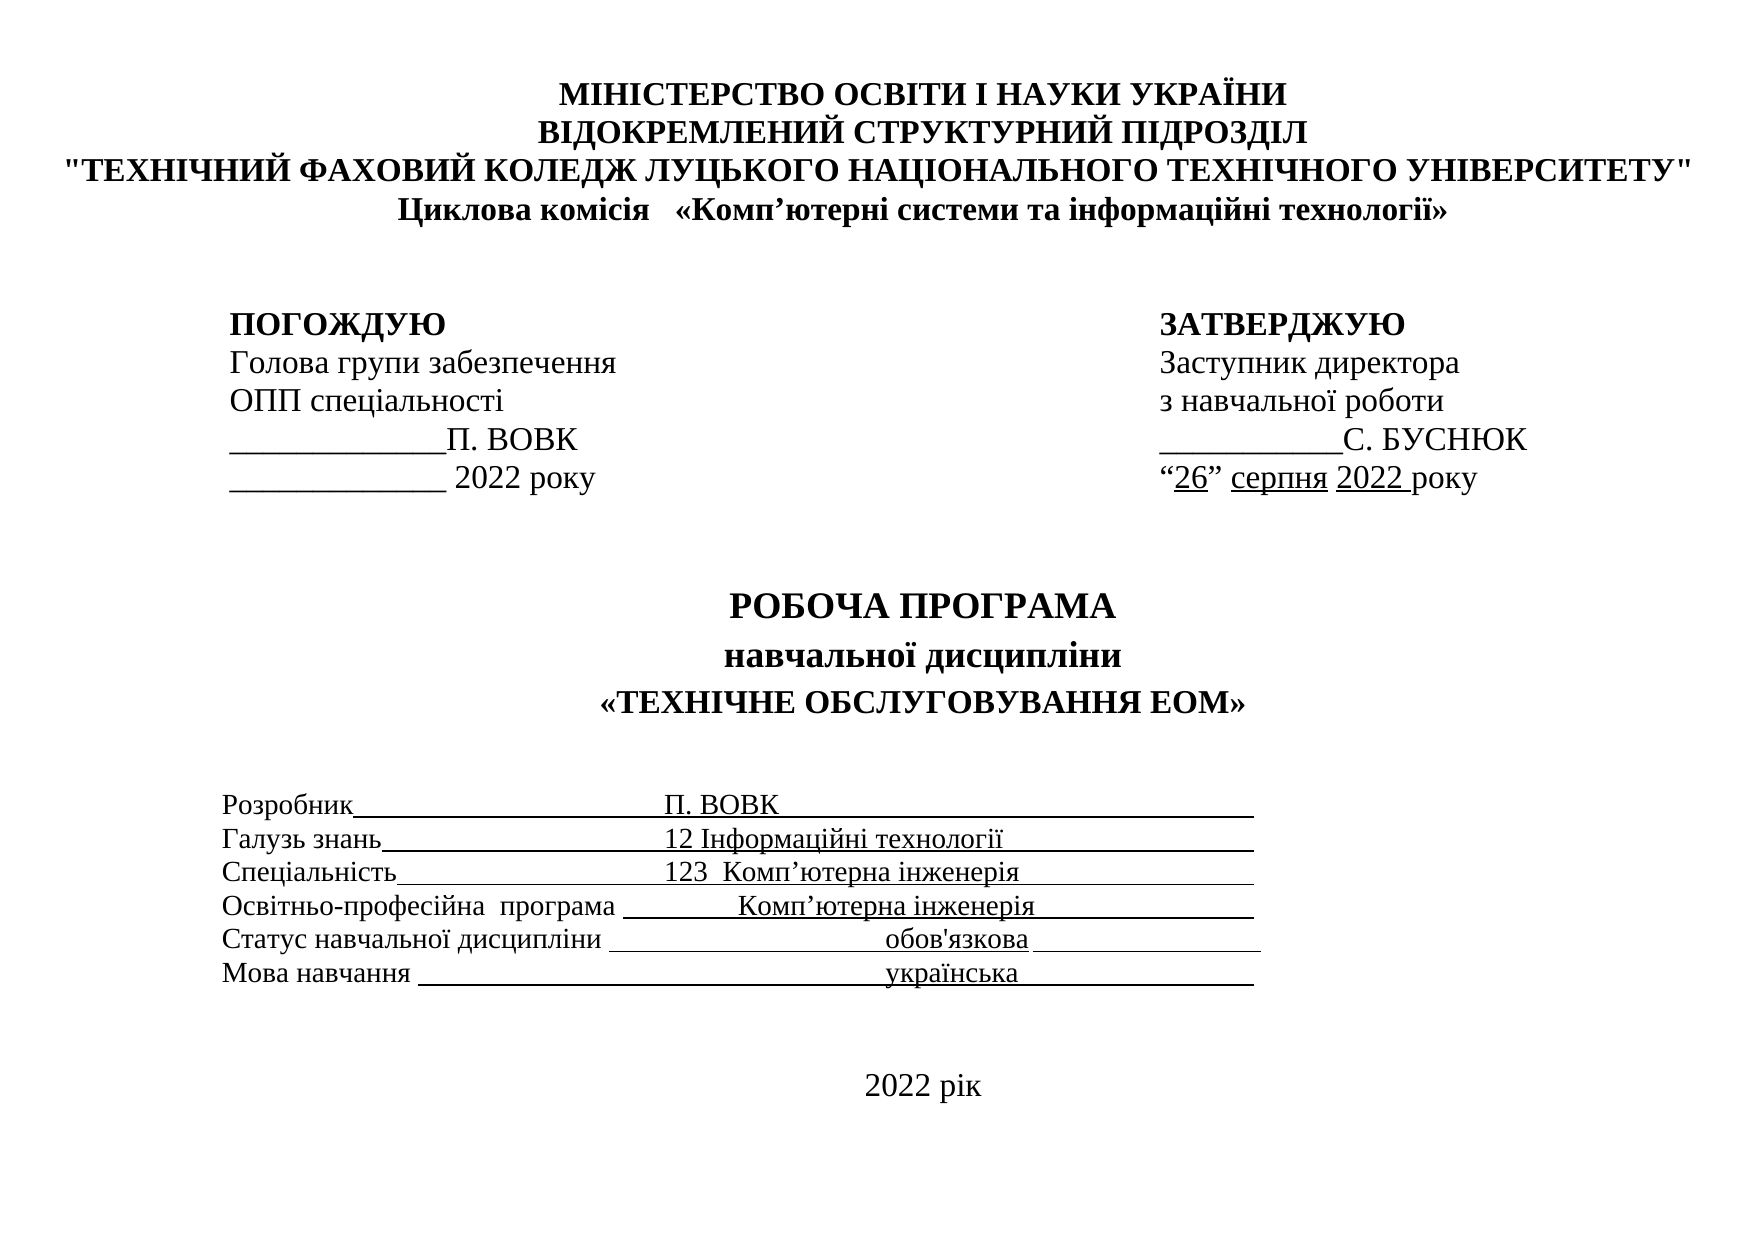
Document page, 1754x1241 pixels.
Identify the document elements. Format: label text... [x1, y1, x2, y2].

text ВІДОКРЕМЛЕНИЙ СТРУКТУРНИЙ ПІДРОЗДІЛ [148, 112, 1698, 151]
table_header погождую Голова групи забезпечення ОПП спеціальності _____________П. ВОВК _____________ 2022 року [218, 304, 1148, 534]
text Циклова комісія «Комп’ютерні системи та інформаційні технології» [148, 189, 1698, 227]
text Галузь знань 12 Інформаційні технології [148, 821, 1698, 854]
subtitle навчальної дисципліни [148, 633, 1698, 676]
text Статус навчальної дисципліни обов'язкова [148, 922, 1698, 955]
text "ТЕХНІЧНИЙ ФАХОВИЙ КОЛЕДЖ ЛУЦЬКОГО НАЦІОНАЛЬНОГО ТЕХНІЧНОГО УНІВЕРСИТЕТУ" [59, 151, 1698, 189]
text Спеціальність 123 Комп’ютерна інженерія [148, 854, 1698, 888]
text Освітньо-професійна програма Комп’ютерна інженерія [148, 888, 1698, 922]
text МІНІСТЕРСТВО ОСВІТИ І НАУКИ УКРАЇНИ [148, 74, 1698, 112]
text «ТЕХНІЧНЕ ОБСЛУГОВУВАННЯ ЕОМ» [148, 682, 1698, 720]
text Розробник П. ВОВК [148, 787, 1698, 821]
subtitle РОБОЧА ПРОГРАМА [148, 583, 1698, 626]
table_header ЗАТВЕРДЖУЮ Заступник директора з навчальної роботи ___________С. БУСНЮК “26” серпня 2022 року [1148, 304, 1576, 534]
text 2022 рік [148, 1065, 1698, 1104]
text Мова навчання українська [148, 955, 1698, 989]
